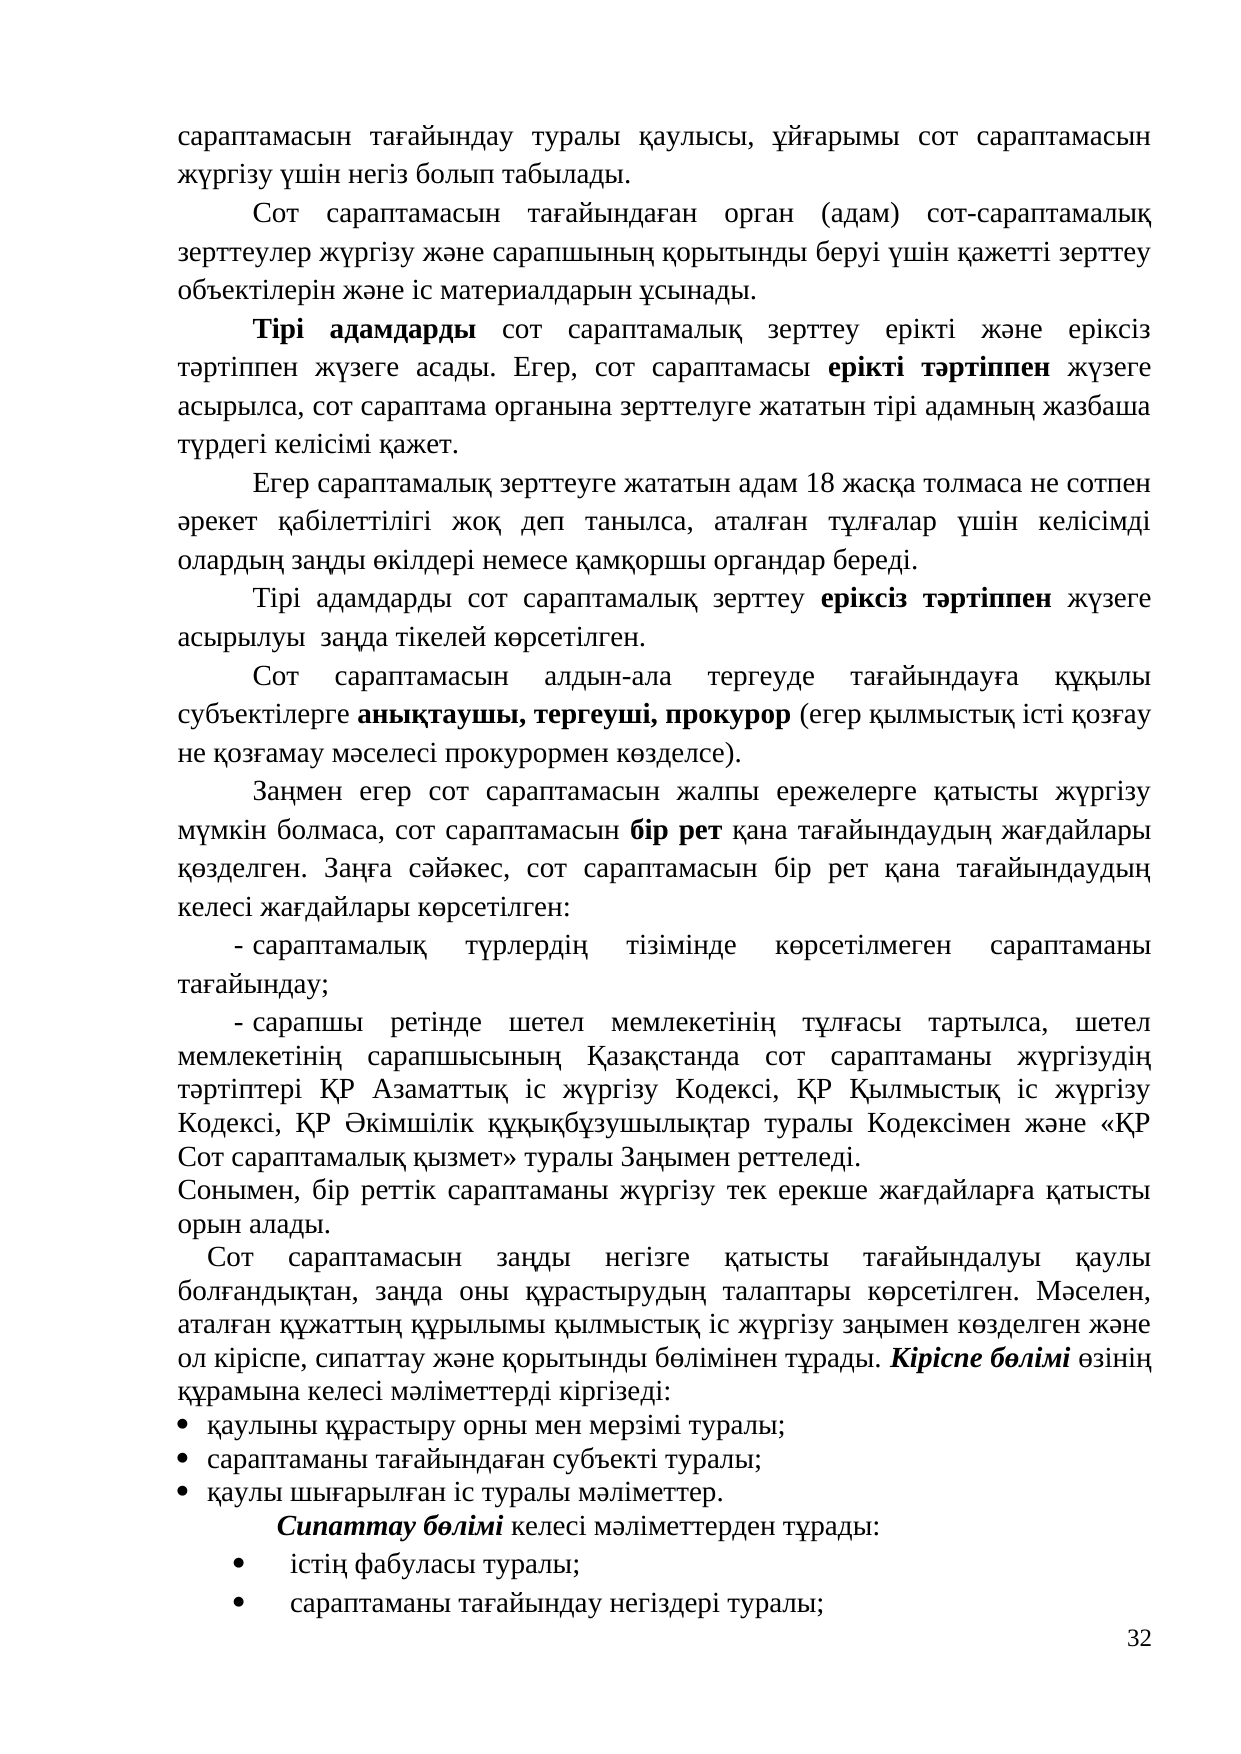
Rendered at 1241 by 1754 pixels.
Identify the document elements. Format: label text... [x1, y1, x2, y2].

list Тірі адамдарды сот сараптамалық зерттеу ерікті және еріксіз тәртіппен жүзеге асады. Егер, сот сараптамасы ерікті тәртіппен жүзеге асырылса, сот сараптама органына зерттелуге жататын тірі адамның жазбаша түрдегі келісімі қажет. [177, 311, 1152, 460]
list Сипаттау бөлімі келесі мәліметтерден тұрады: [277, 1508, 1152, 1542]
list Заңмен егер сот сараптамасын жалпы ережелерге қатысты жүргізу мүмкін болмаса, сот сараптамасын бір рет қана тағайындаудың жағдайлары қөзделген. Заңға сәйәкес, сот сараптамасын бір рет қана тағайындаудың келесі жағдайлары көрсетілген: [177, 773, 1152, 922]
list Тірі адамдарды сот сараптамалық зерттеу еріксіз тәртіппен жүзеге асырылуы заңда тікелей көрсетілген. [177, 581, 1152, 653]
list Сот сараптамасын алдын-ала тергеуде тағайындауға құқылы субъектілерге анықтаушы, тергеуші, прокурор (егер қылмыстық істі қозғау не қозғамау мәселесі прокурормен көзделсе). [177, 658, 1152, 768]
list істің фабуласы туралы; [233, 1547, 1152, 1580]
list Егер сараптамалық зерттеуге жататын адам 18 жасқа толмаса не сотпен әрекет қабілеттілігі жоқ деп танылса, аталған тұлғалар үшін келісімді олардың заңды өкілдері немесе қамқоршы органдар береді. [177, 465, 1152, 576]
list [177, 118, 1152, 190]
list қаулы шығарылған іс туралы мәліметтер. [177, 1474, 1152, 1508]
list сараптаманы тағайындаған субъекті туралы; [177, 1441, 1152, 1474]
list қаулыны құрастыру орны мен мерзімі туралы; [177, 1407, 1152, 1441]
list сараптамалық түрлердің тізімінде көрсетілмеген сараптаманы тағайындау; [177, 927, 1152, 999]
list Сот сараптамасын тағайындаған орган (адам) сот-сараптамалық зерттеулер жүргізу және сарапшының қорытынды беруі үшін қажетті зерттеу объектілерін және іс материалдарын ұсынады. [177, 195, 1152, 306]
list сараптаманы тағайындау негіздері туралы; [233, 1585, 1152, 1619]
text Сот сараптамасын заңды негізге қатысты тағайындалуы қаулы болғандықтан, заңда оны құрастырудың талаптары көрсетілген. Мәселен, аталған құжаттың құрылымы қылмыстық іс жүргізу заңымен көзделген және ол кіріспе, сипаттау және қорытынды бөлімінен тұрады. Кіріспе бөлімі өзінің құрамына келесі мәліметтерді кіргізеді: [177, 1239, 1152, 1407]
text Сонымен, бір реттік сараптаманы жүргізу тек ерекше жағдайларға қатысты орын алады. [177, 1172, 1152, 1239]
list сарапшы ретінде шетел мемлекетінің тұлғасы тартылса, шетел мемлекетінің сарапшысының Қазақстанда сот сараптаманы жүргізудің тәртіптері ҚР Азаматтық іс жүргізу Кодексі, ҚР Қылмыстық іс жүргізу Кодексі, ҚР Әкімшілік құқықбұзушылықтар туралы Кодексімен және «ҚР Сот сараптамалық қызмет» туралы Заңымен реттеледі. [177, 1004, 1152, 1172]
